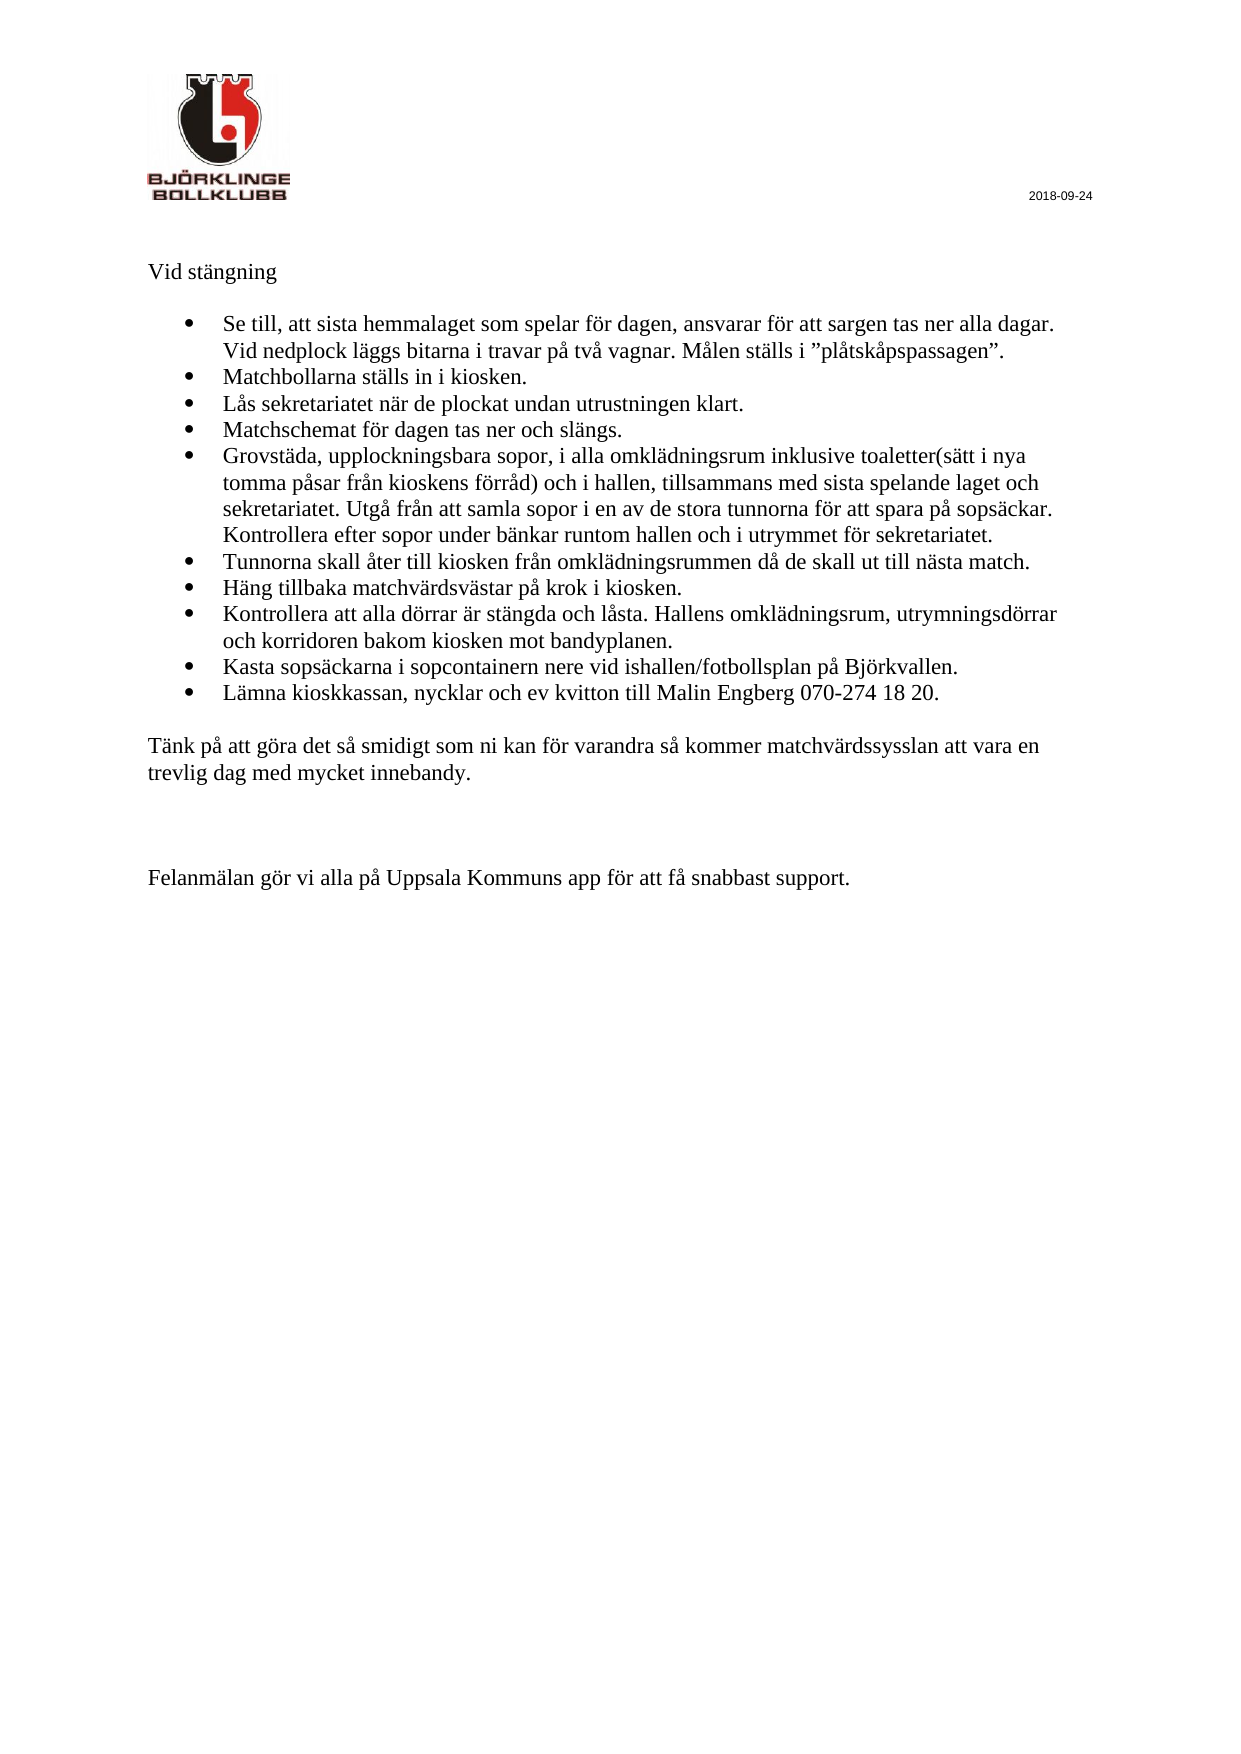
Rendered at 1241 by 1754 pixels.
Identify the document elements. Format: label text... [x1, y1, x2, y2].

list Kasta sopsäckarna i sopcontainern nere vid ishallen/fotbollsplan på Björkvallen. [185, 653, 1093, 679]
text Felanmälan gör vi alla på Uppsala Kommuns app för att få snabbast support. [148, 864, 1093, 890]
list Häng tillbaka matchvärdsvästar på krok i kiosken. [185, 574, 1093, 600]
picture [147, 74, 290, 200]
text Tänk på att göra det så smidigt som ni kan för varandra så kommer matchvärdssysslan att vara en trevlig dag med mycket innebandy. [148, 732, 1093, 785]
list Kontrollera att alla dörrar är stängda och låsta. Hallens omklädningsrum, utrymningsdörrar och korridoren bakom kiosken mot bandyplanen. [185, 600, 1093, 653]
list Matchbollarna ställs in i kiosken. [185, 363, 1093, 389]
list Grovstäda, upplockningsbara sopor, i alla omklädningsrum inklusive toaletter(sätt i nya tomma påsar från kioskens förråd) och i hallen, tillsammans med sista spelande laget och sekretariatet. Utgå från att samla sopor i en av de stora tunnorna för att spara på sopsäckar. Kontrollera efter sopor under bänkar runtom hallen och i utrymmet för sekretariatet. [185, 442, 1093, 548]
list Lämna kioskkassan, nycklar och ev kvitton till Malin Engberg 070-274 18 20. [185, 679, 1093, 706]
list Se till, att sista hemmalaget som spelar för dagen, ansvarar för att sargen tas ner alla dagar. Vid nedplock läggs bitarna i travar på två vagnar. Målen ställs i ”plåtskåpspassagen”. [185, 311, 1093, 363]
list Lås sekretariatet när de plockat undan utrustningen klart. [185, 389, 1093, 416]
list Tunnorna skall åter till kiosken från omklädningsrummen då de skall ut till nästa match. [185, 548, 1093, 574]
text Vid stängning [148, 258, 1093, 284]
list Matchschemat för dagen tas ner och slängs. [185, 416, 1093, 442]
